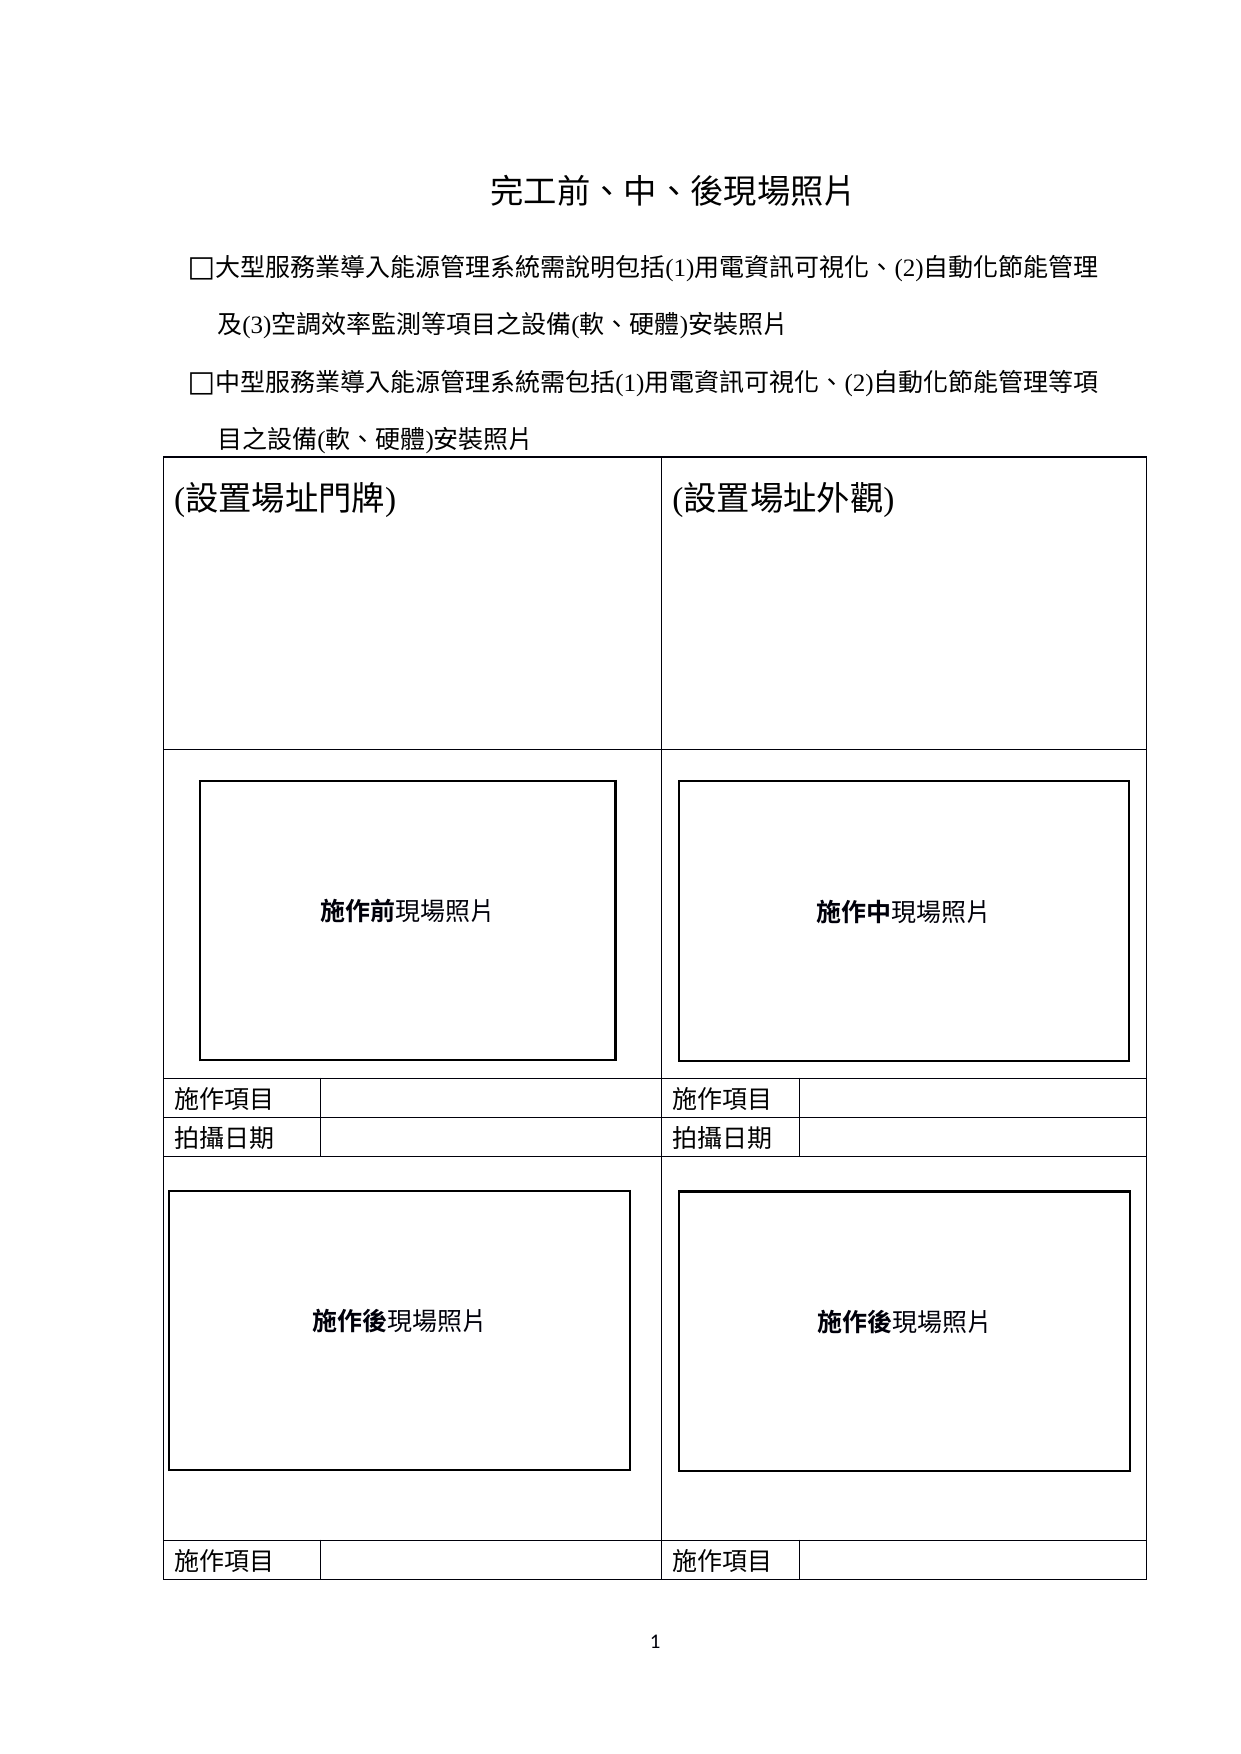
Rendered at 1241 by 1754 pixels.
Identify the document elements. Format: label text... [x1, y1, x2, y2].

table_cell [800, 1079, 1146, 1117]
table_cell [321, 1118, 661, 1156]
table_cell 施作項目 [662, 1079, 799, 1117]
table_cell 拍攝日期 [164, 1118, 320, 1156]
table_cell [164, 750, 661, 1078]
table_cell 施作項目 [164, 1541, 320, 1579]
table_cell 拍攝日期 [662, 1118, 799, 1156]
table_cell [164, 1157, 661, 1539]
table_cell [800, 1541, 1146, 1579]
table_cell [800, 1118, 1146, 1156]
table_cell [662, 750, 1146, 1078]
table_header (設置場址外觀) [662, 458, 1146, 748]
table_cell 施作項目 [164, 1079, 320, 1117]
table_cell [321, 1079, 661, 1117]
text □大型服務業導入能源管理系統需說明包括(1)用電資訊可視化、(2)自動化節能管理及(3)空調效率監測等項目之設備(軟、硬體)安裝照片 [187, 227, 1122, 342]
table_cell 施作項目 [662, 1541, 799, 1579]
table_header (設置場址門牌) [164, 458, 661, 748]
table_cell [662, 1157, 1146, 1539]
text □中型服務業導入能源管理系統需包括(1)用電資訊可視化、(2)自動化節能管理等項目之設備(軟、硬體)安裝照片 [187, 342, 1122, 456]
text 完工前、中、後現場照片 [225, 151, 1122, 227]
table_cell [321, 1541, 661, 1579]
